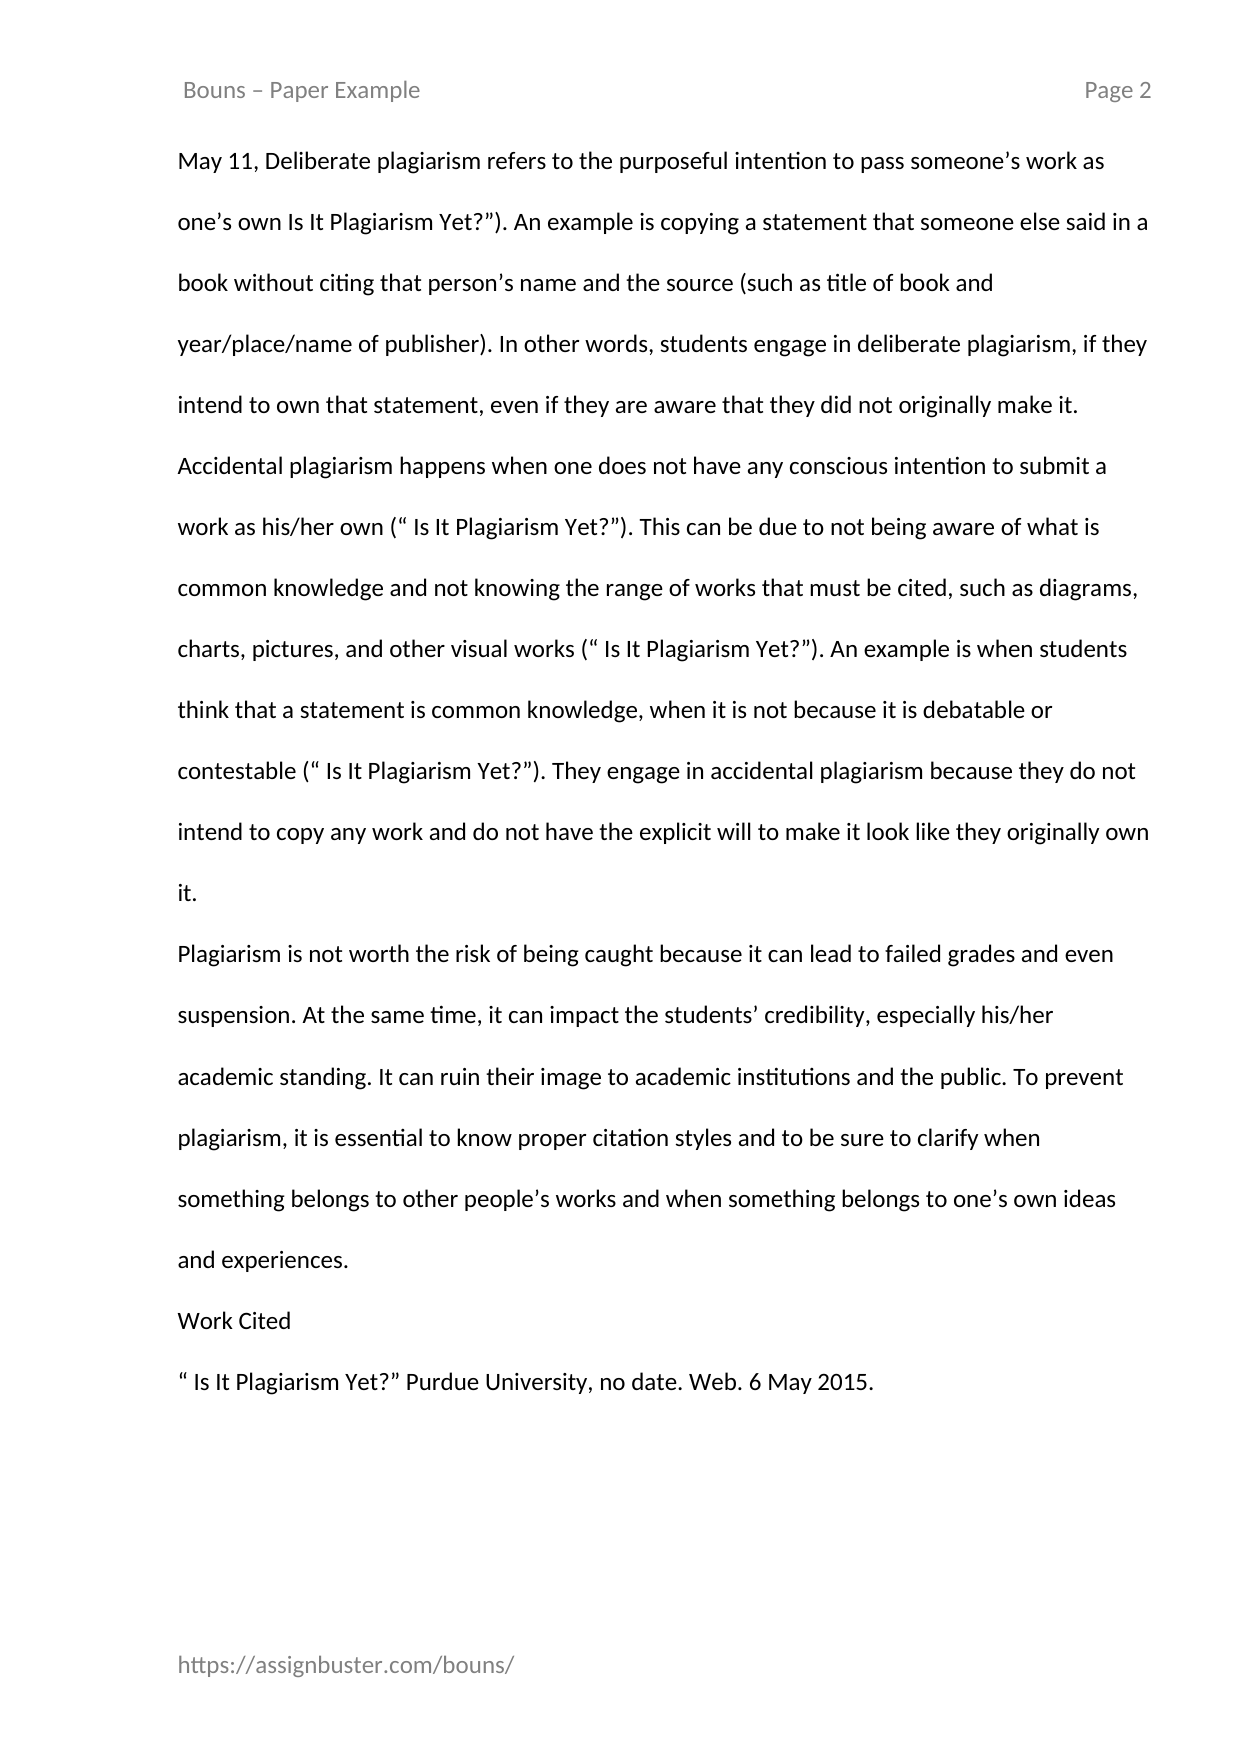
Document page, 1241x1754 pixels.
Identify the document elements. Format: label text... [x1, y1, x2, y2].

text May 11, Deliberate plagiarism refers to the purposeful intention to pass someone’s work as one’s own Is It Plagiarism Yet?”). An example is copying a statement that someone else said in a book without citing that person’s name and the source (such as title of book and year/place/name of publisher). In other words, students engage in deliberate plagiarism, if they intend to own that statement, even if they are aware that they did not originally make it. Accidental plagiarism happens when one does not have any conscious intention to submit a work as his/her own (“ Is It Plagiarism Yet?”). This can be due to not being aware of what is common knowledge and not knowing the range of works that must be cited, such as diagrams, charts, pictures, and other visual works (“ Is It Plagiarism Yet?”). An example is when students think that a statement is common knowledge, when it is not because it is debatable or contestable (“ Is It Plagiarism Yet?”). They engage in accidental plagiarism because they do not intend to copy any work and do not have the explicit will to make it look like they originally own it. Plagiarism is not worth the risk of being caught because it can lead to failed grades and even suspension. At the same time, it can impact the students’ credibility, especially his/her academic standing. It can ruin their image to academic institutions and the public. To prevent plagiarism, it is essential to know proper citation styles and to be sure to clarify when something belongs to other people’s works and when something belongs to one’s own ideas and experiences. Work Cited “ Is It Plagiarism Yet?” Purdue University, no date. Web. 6 May 2015. [177, 145, 1152, 1396]
